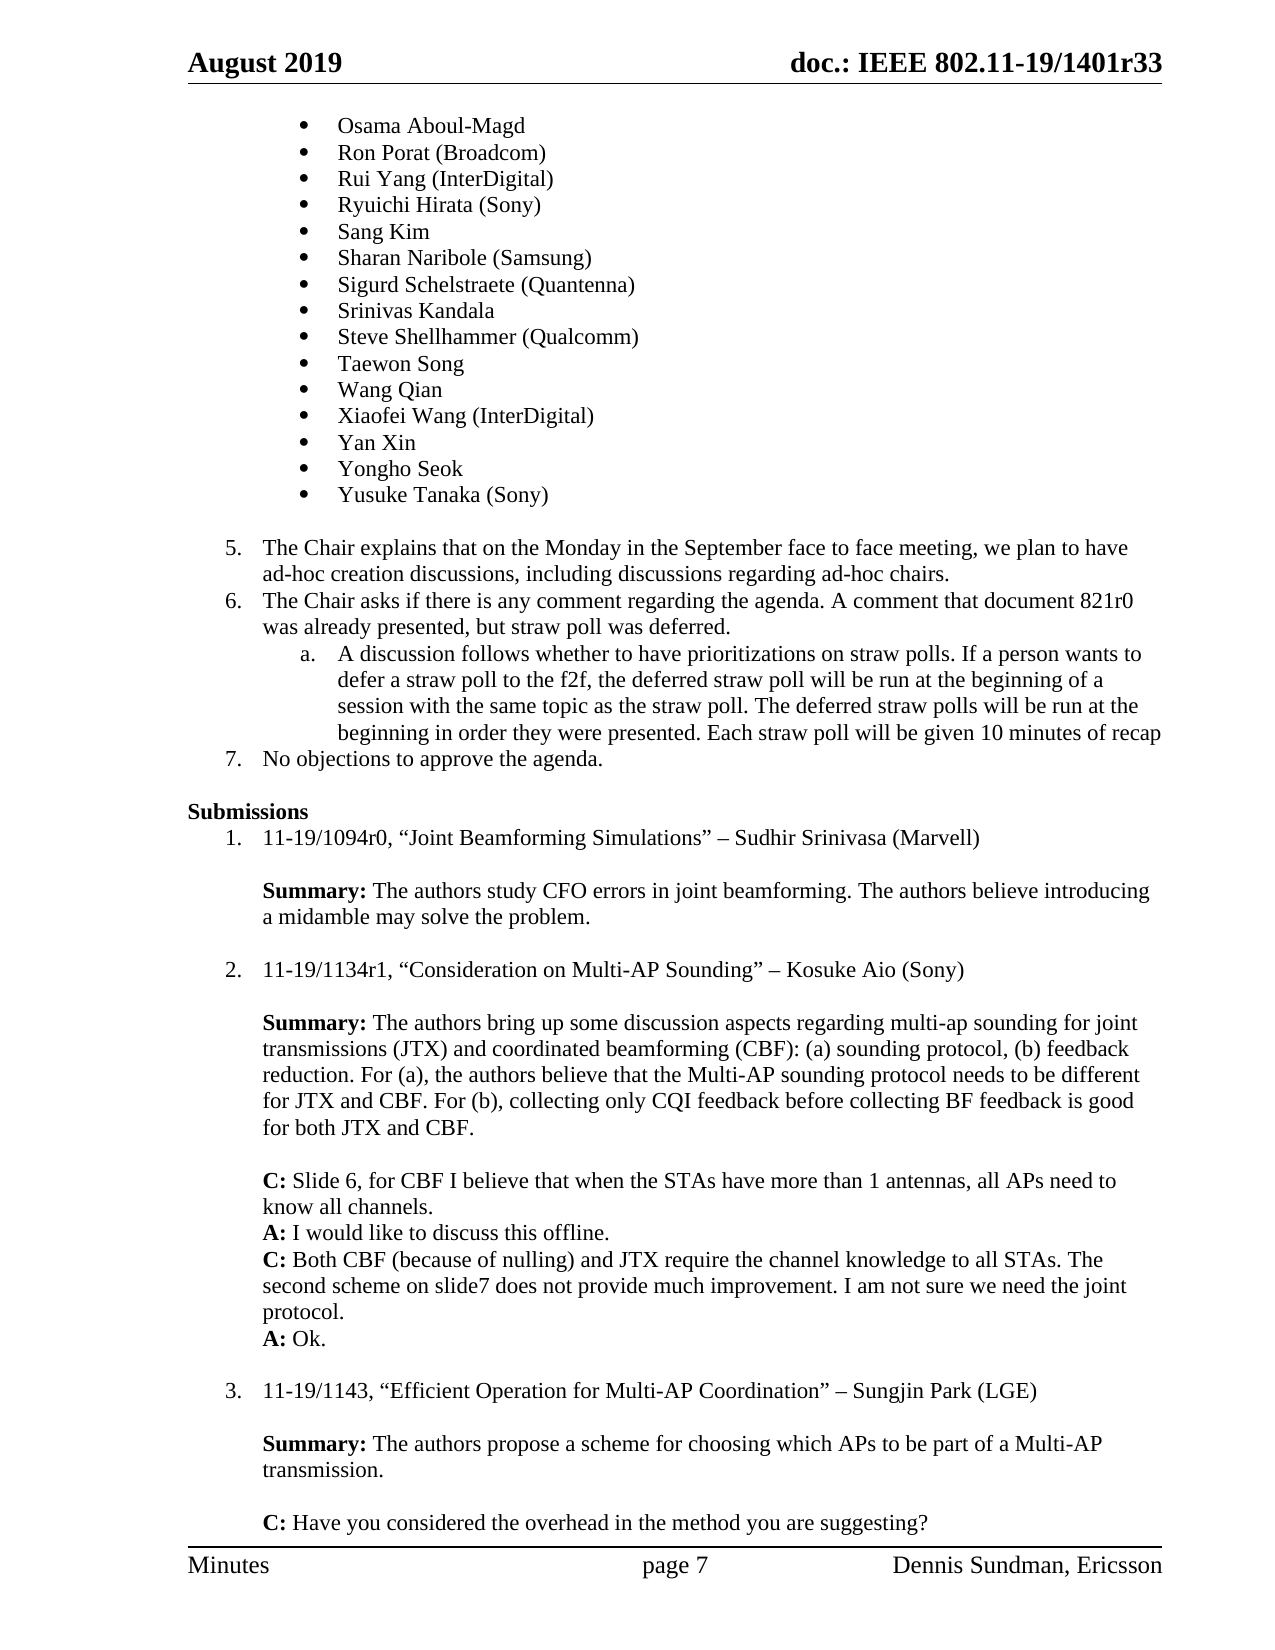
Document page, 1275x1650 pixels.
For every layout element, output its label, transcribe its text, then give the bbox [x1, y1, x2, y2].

list 11-19/1094r0, “Joint Beamforming Simulations” – Sudhir Srinivasa (Marvell) Summary: The authors study CFO errors in joint beamforming. The authors believe introducing a midamble may solve the problem. [225, 824, 1162, 956]
list 11-19/1134r1, “Consideration on Multi-AP Sounding” – Kosuke Aio (Sony) Summary: The authors bring up some discussion aspects regarding multi-ap sounding for joint transmissions (JTX) and coordinated beamforming (CBF): (a) sounding protocol, (b) feedback reduction. For (a), the authors believe that the Multi-AP sounding protocol needs to be different for JTX and CBF. For (b), collecting only CQI feedback before collecting BF feedback is good for both JTX and CBF. C: Slide 6, for CBF I believe that when the STAs have more than 1 antennas, all APs need to know all channels. A: I would like to discuss this offline. C: Both CBF (because of nulling) and JTX require the channel knowledge to all STAs. The second scheme on slide7 does not provide much improvement. I am not sure we need the joint protocol. A: Ok. [225, 956, 1162, 1377]
text Submissions [187, 798, 1162, 824]
list Sigurd Schelstraete (Quantenna) [300, 271, 1162, 297]
list Steve Shellhammer (Qualcomm) [300, 323, 1162, 350]
list No objections to approve the agenda. [225, 745, 1162, 771]
list Sharan Naribole (Samsung) [300, 244, 1162, 271]
list Srinivas Kandala [300, 297, 1162, 323]
list A discussion follows whether to have prioritizations on straw polls. If a person wants to defer a straw poll to the f2f, the deferred straw poll will be run at the beginning of a session with the same topic as the straw poll. The deferred straw polls will be run at the beginning in order they were presented. Each straw poll will be given 10 minutes of recap [300, 639, 1162, 745]
list Yan Xin [300, 429, 1162, 455]
list Yusuke Tanaka (Sony) [300, 481, 1162, 534]
list Rui Yang (InterDigital) [300, 165, 1162, 192]
list The Chair explains that on the Monday in the September face to face meeting, we plan to have ad-hoc creation discussions, including discussions regarding ad-hoc chairs. [225, 534, 1162, 587]
list Wang Qian [300, 376, 1162, 402]
list Taewon Song [300, 350, 1162, 376]
list Xiaofei Wang (InterDigital) [300, 402, 1162, 429]
list Yongho Seok [300, 455, 1162, 481]
list Sang Kim [300, 218, 1162, 244]
list Osama Aboul-Magd [300, 112, 1162, 139]
list Ryuichi Hirata (Sony) [300, 192, 1162, 218]
list Ron Porat (Broadcom) [300, 139, 1162, 165]
list The Chair asks if there is any comment regarding the agenda. A comment that document 821r0 was already presented, but straw poll was deferred. [225, 587, 1162, 639]
